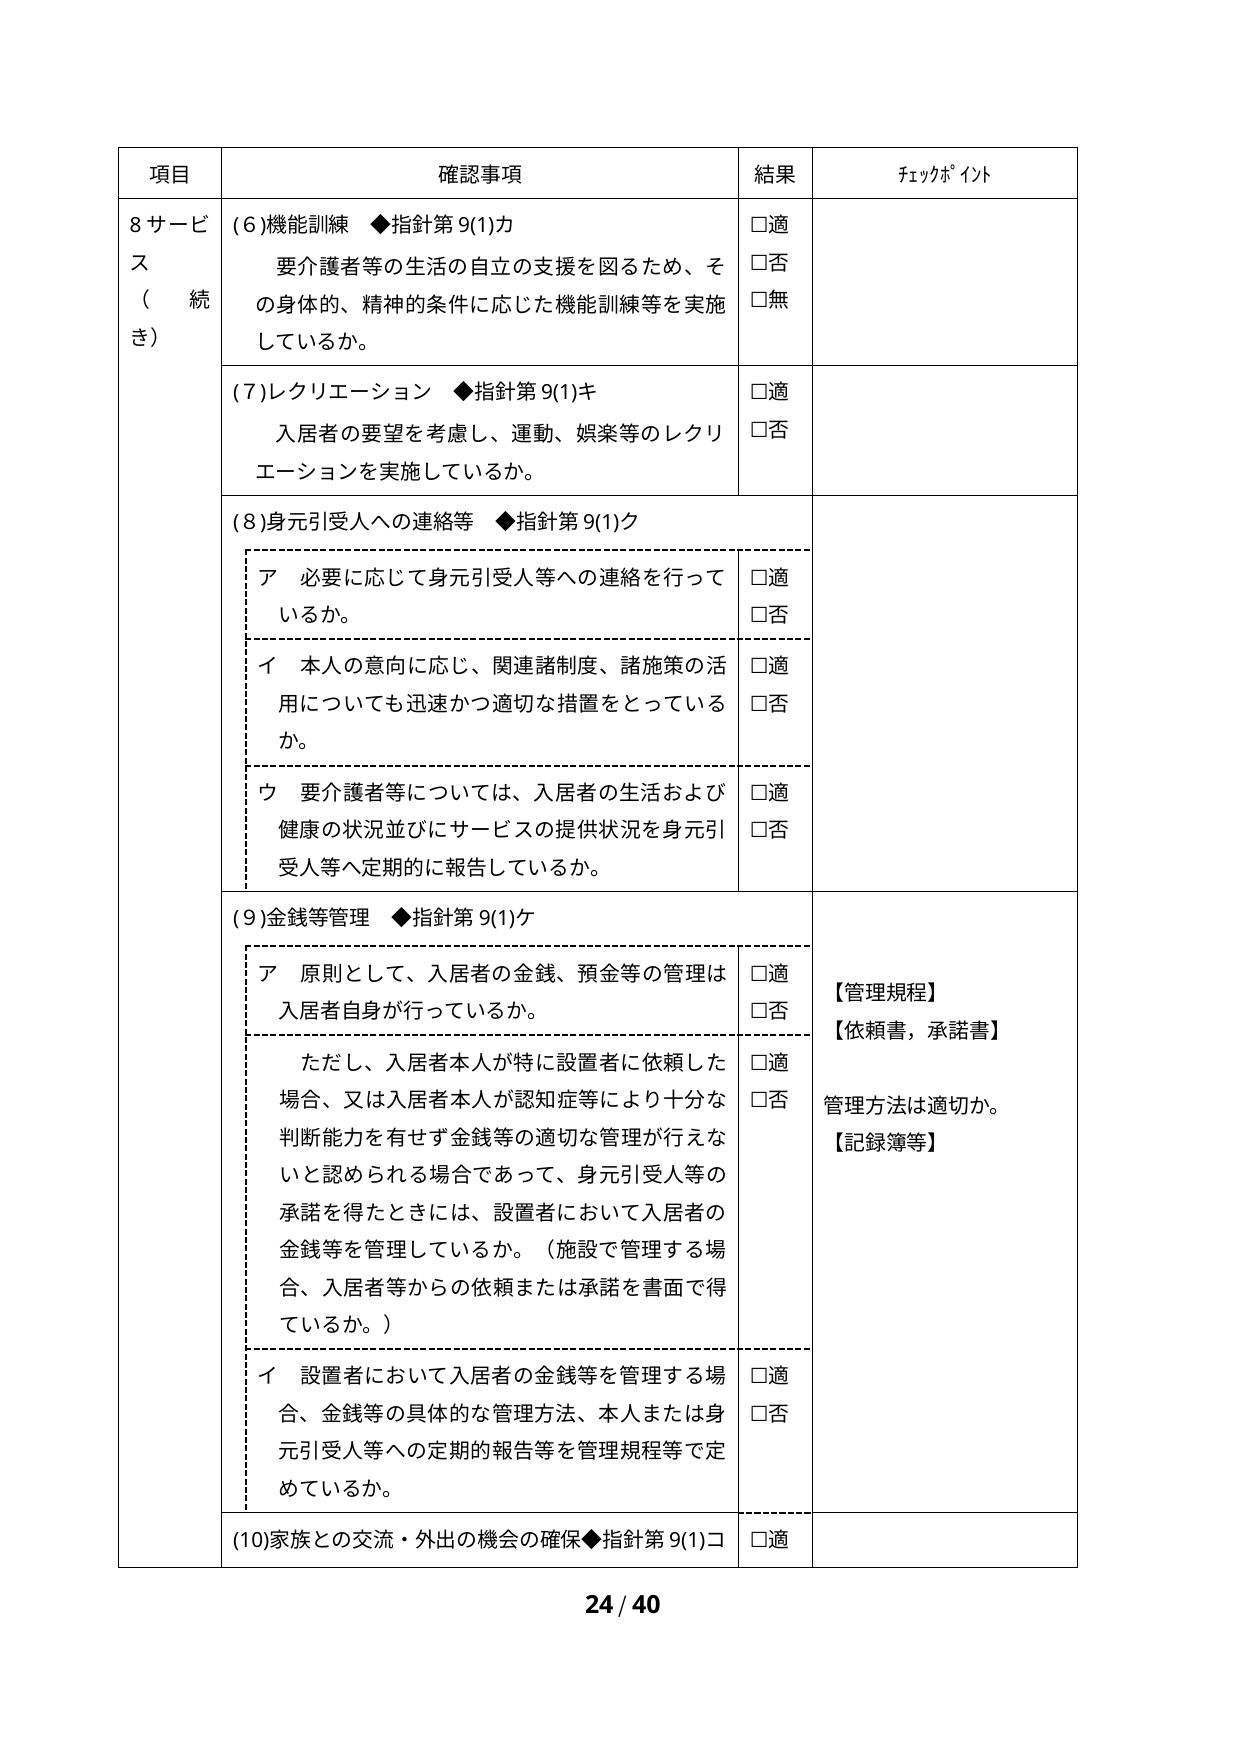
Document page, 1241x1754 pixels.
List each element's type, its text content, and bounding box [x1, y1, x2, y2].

table_cell [222, 945, 246, 1034]
table_cell [222, 1034, 246, 1348]
table_header 結果 [739, 148, 812, 198]
table_cell 適 否 [739, 1512, 812, 1567]
table_cell (９)金銭等管理 ◆指針第9(1)ケ [222, 892, 812, 945]
table_cell [813, 366, 1077, 495]
table_cell 適 否 [739, 765, 812, 891]
table_cell イ 本人の意向に応じ、関連諸制度、諸施策の活用についても迅速かつ適切な措置をとっているか。 [246, 638, 738, 764]
table_cell ア 原則として、入居者の金銭、預金等の管理は入居者自身が行っているか。 [246, 945, 738, 1034]
table_cell [813, 199, 1077, 365]
table_cell 適 否 無 [739, 199, 812, 365]
table_header 項目 [119, 148, 221, 198]
table_cell 【管理規程】 【依頼書，承諾書】 管理方法は適切か。 【記録簿等】 [813, 892, 1077, 1512]
table_cell 適 否 [739, 638, 812, 764]
table_cell [222, 549, 246, 638]
table_cell [813, 1513, 1077, 1567]
table_cell ア 必要に応じて身元引受人等への連絡を行っているか。 [246, 549, 738, 638]
table_header 確認事項 [222, 148, 738, 198]
table_cell [222, 638, 246, 764]
table_cell [813, 496, 1077, 891]
table_cell [222, 765, 246, 891]
table_cell 適 否 [739, 366, 812, 495]
table_cell 適 否 [739, 1034, 812, 1348]
table_cell (６)機能訓練 ◆指針第9(1)カ 要介護者等の生活の自立の支援を図るため、その身体的、精神的条件に応じた機能訓練等を実施しているか。 [222, 199, 738, 365]
table_header ﾁｪｯｸﾎﾟｲﾝﾄ [813, 148, 1077, 198]
table_cell イ 設置者において入居者の金銭等を管理する場合、金銭等の具体的な管理方法、本人または身元引受人等への定期的報告等を管理規程等で定めているか。 [246, 1348, 738, 1512]
table_cell ウ 要介護者等については、入居者の生活および健康の状況並びにサービスの提供状況を身元引受人等へ定期的に報告しているか。 [246, 765, 738, 891]
table_cell 適 否 [739, 1348, 812, 1512]
table_cell 8サービス （続き） [119, 199, 221, 1567]
table_cell [222, 1348, 246, 1512]
table_cell (８)身元引受人への連絡等 ◆指針第9(1)ク [222, 496, 812, 549]
table_cell 適 否 [739, 549, 812, 638]
table_cell ただし、入居者本人が特に設置者に依頼した場合、又は入居者本人が認知症等により十分な判断能力を有せず金銭等の適切な管理が行えないと認められる場合であって、身元引受人等の承諾を得たときには、設置者において入居者の金銭等を管理しているか。（施設で管理する場合、入居者等からの依頼または承諾を書面で得ているか。） [246, 1034, 738, 1348]
table_cell 適 否 [739, 945, 812, 1034]
table_cell (７)レクリエーション ◆指針第9(1)キ 入居者の要望を考慮し、運動、娯楽等のレクリエーションを実施しているか。 [222, 366, 738, 495]
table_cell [222, 1513, 738, 1567]
